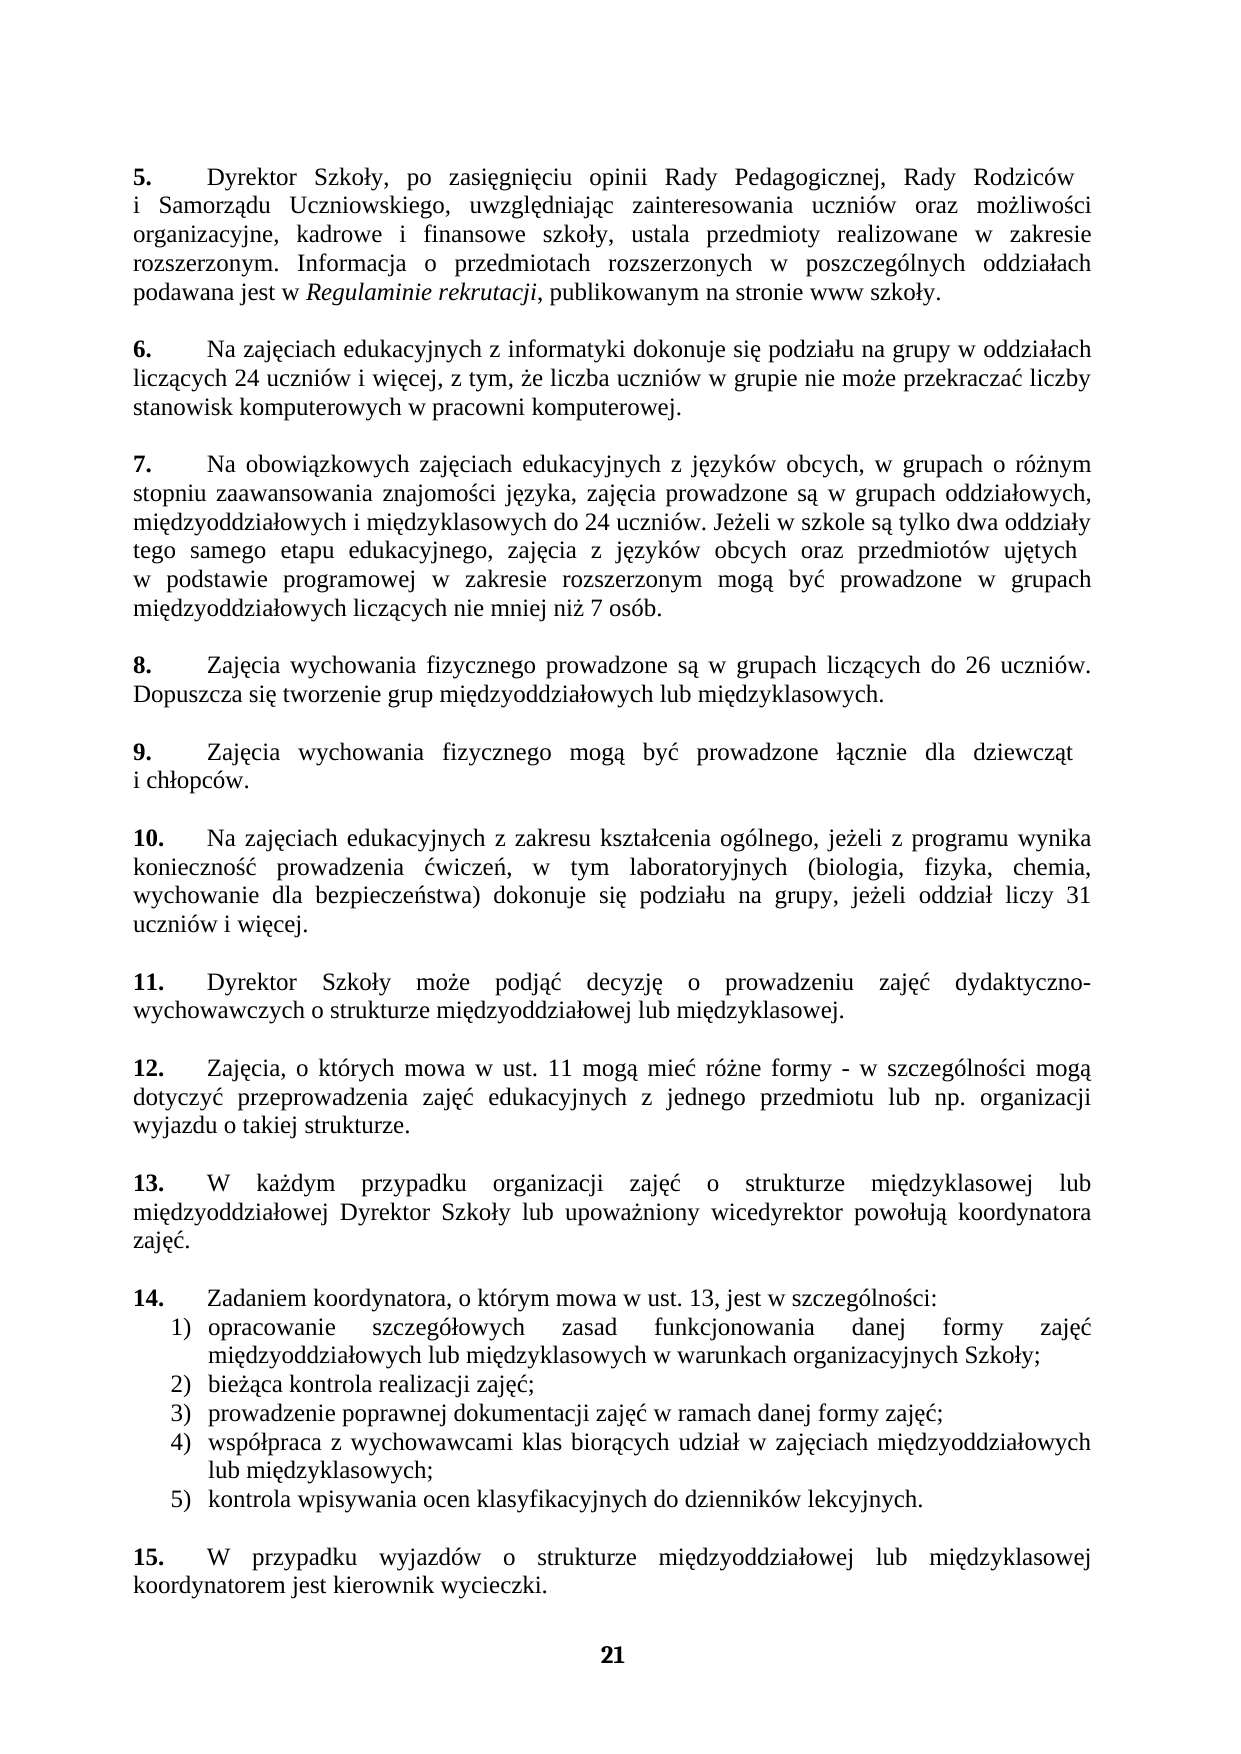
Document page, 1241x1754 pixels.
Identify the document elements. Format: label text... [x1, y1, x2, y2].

list Na zajęciach edukacyjnych z informatyki dokonuje się podziału na grupy w oddziałach liczących 24 uczniów i więcej, z tym, że liczba uczniów w grupie nie może przekraczać liczby stanowisk komputerowych w pracowni komputerowej. [133, 334, 1092, 420]
list opracowanie szczegółowych zasad funkcjonowania danej formy zajęć międzyoddziałowych lub międzyklasowych w warunkach organizacyjnych Szkoły; [170, 1312, 1092, 1369]
list W każdym przypadku organizacji zajęć o strukturze międzyklasowej lub międzyoddziałowej Dyrektor Szkoły lub upoważniony wicedyrektor powołują koordynatora zajęć. [133, 1168, 1092, 1254]
list bieżąca kontrola realizacji zajęć; [170, 1369, 1092, 1398]
list kontrola wpisywania ocen klasyfikacyjnych do dzienników lekcyjnych. [170, 1484, 1092, 1513]
list W przypadku wyjazdów o strukturze międzyoddziałowej lub międzyklasowej koordynatorem jest kierownik wycieczki. [133, 1542, 1092, 1599]
list Zajęcia wychowania fizycznego prowadzone są w grupach liczących do 26 uczniów. Dopuszcza się tworzenie grup międzyoddziałowych lub międzyklasowych. [133, 650, 1092, 708]
list Dyrektor Szkoły może podjąć decyzję o prowadzeniu zajęć dydaktyczno-wychowawczych o strukturze międzyoddziałowej lub międzyklasowej. [133, 967, 1092, 1024]
list Zajęcia wychowania fizycznego mogą być prowadzone łącznie dla dziewcząt i chłopców. [133, 737, 1092, 794]
list Na zajęciach edukacyjnych z zakresu kształcenia ogólnego, jeżeli z programu wynika konieczność prowadzenia ćwiczeń, w tym laboratoryjnych (biologia, fizyka, chemia, wychowanie dla bezpieczeństwa) dokonuje się podziału na grupy, jeżeli oddział liczy 31 uczniów i więcej. [133, 823, 1092, 938]
list współpraca z wychowawcami klas biorących udział w zajęciach międzyoddziałowych lub międzyklasowych; [170, 1427, 1092, 1484]
list Zajęcia, o których mowa w ust. 11 mogą mieć różne formy - w szczególności mogą dotyczyć przeprowadzenia zajęć edukacyjnych z jednego przedmiotu lub np. organizacji wyjazdu o takiej strukturze. [133, 1053, 1092, 1139]
list prowadzenie poprawnej dokumentacji zajęć w ramach danej formy zajęć; [170, 1398, 1092, 1427]
list Zadaniem koordynatora, o którym mowa w ust. 13, jest w szczególności: [133, 1283, 1092, 1312]
list Na obowiązkowych zajęciach edukacyjnych z języków obcych, w grupach o różnym stopniu zaawansowania znajomości języka, zajęcia prowadzone są w grupach oddziałowych, międzyoddziałowych i międzyklasowych do 24 uczniów. Jeżeli w szkole są tylko dwa oddziały tego samego etapu edukacyjnego, zajęcia z języków obcych oraz przedmiotów ujętych w podstawie programowej w zakresie rozszerzonym mogą być prowadzone w grupach międzyoddziałowych liczących nie mniej niż 7 osób. [133, 449, 1092, 622]
list Dyrektor Szkoły, po zasięgnięciu opinii Rady Pedagogicznej, Rady Rodziców i Samorządu Uczniowskiego, uwzględniając zainteresowania uczniów oraz możliwości organizacyjne, kadrowe i finansowe szkoły, ustala przedmioty realizowane w zakresie rozszerzonym. Informacja o przedmiotach rozszerzonych w poszczególnych oddziałach podawana jest w Regulaminie rekrutacji, publikowanym na stronie www szkoły. [133, 162, 1092, 305]
